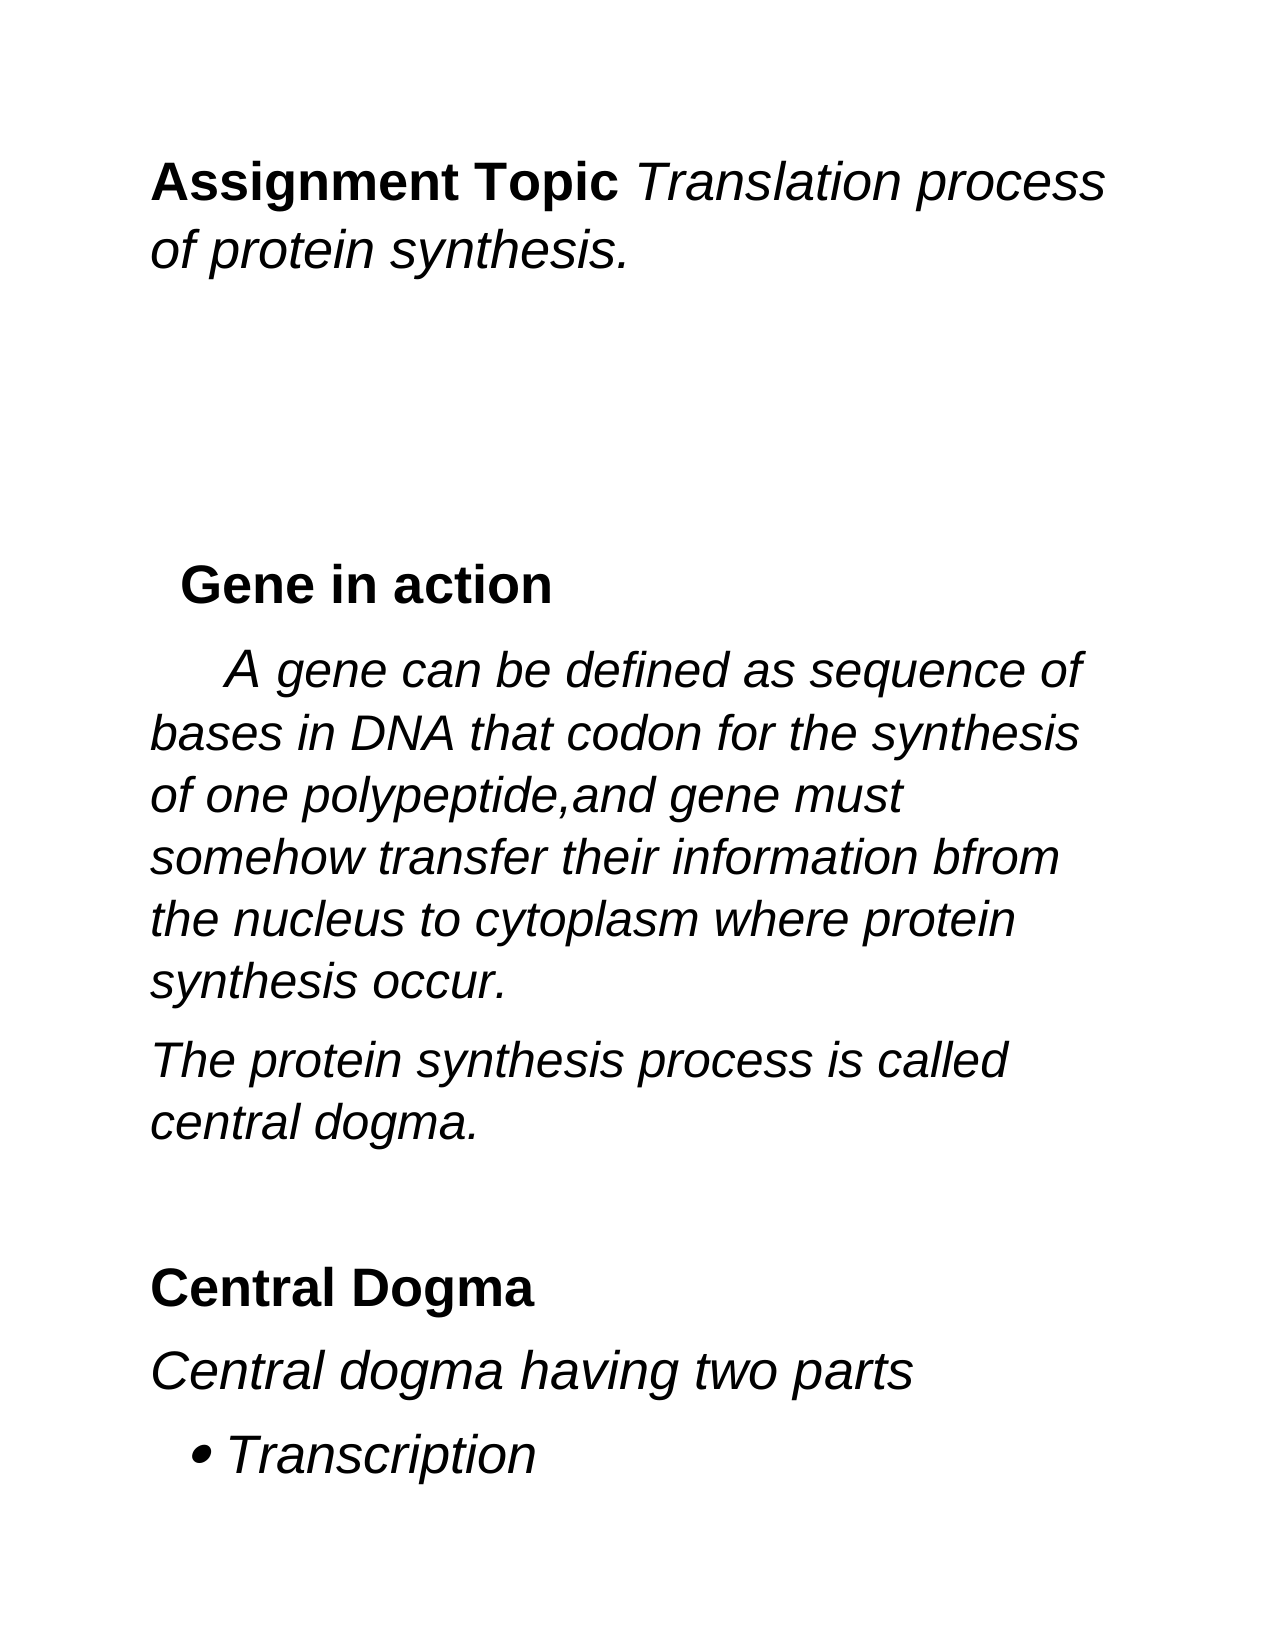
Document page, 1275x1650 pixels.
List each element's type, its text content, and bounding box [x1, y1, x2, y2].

text Central Dogma [150, 1255, 1125, 1317]
text The protein synthesis process is called central dogma. [150, 1030, 1125, 1150]
text Central dogma having two parts [150, 1339, 1125, 1401]
text Assignment Topic Translation process of protein synthesis. [150, 150, 1125, 279]
list Transcription [187, 1423, 1125, 1485]
text Gene in action [150, 553, 1125, 615]
text A gene can be defined as sequence of bases in DNA that codon for the synthesis of one polypeptide,and gene must somehow transfer their information bfrom the nucleus to cytoplasm where protein synthesis occur. [150, 636, 1125, 1009]
